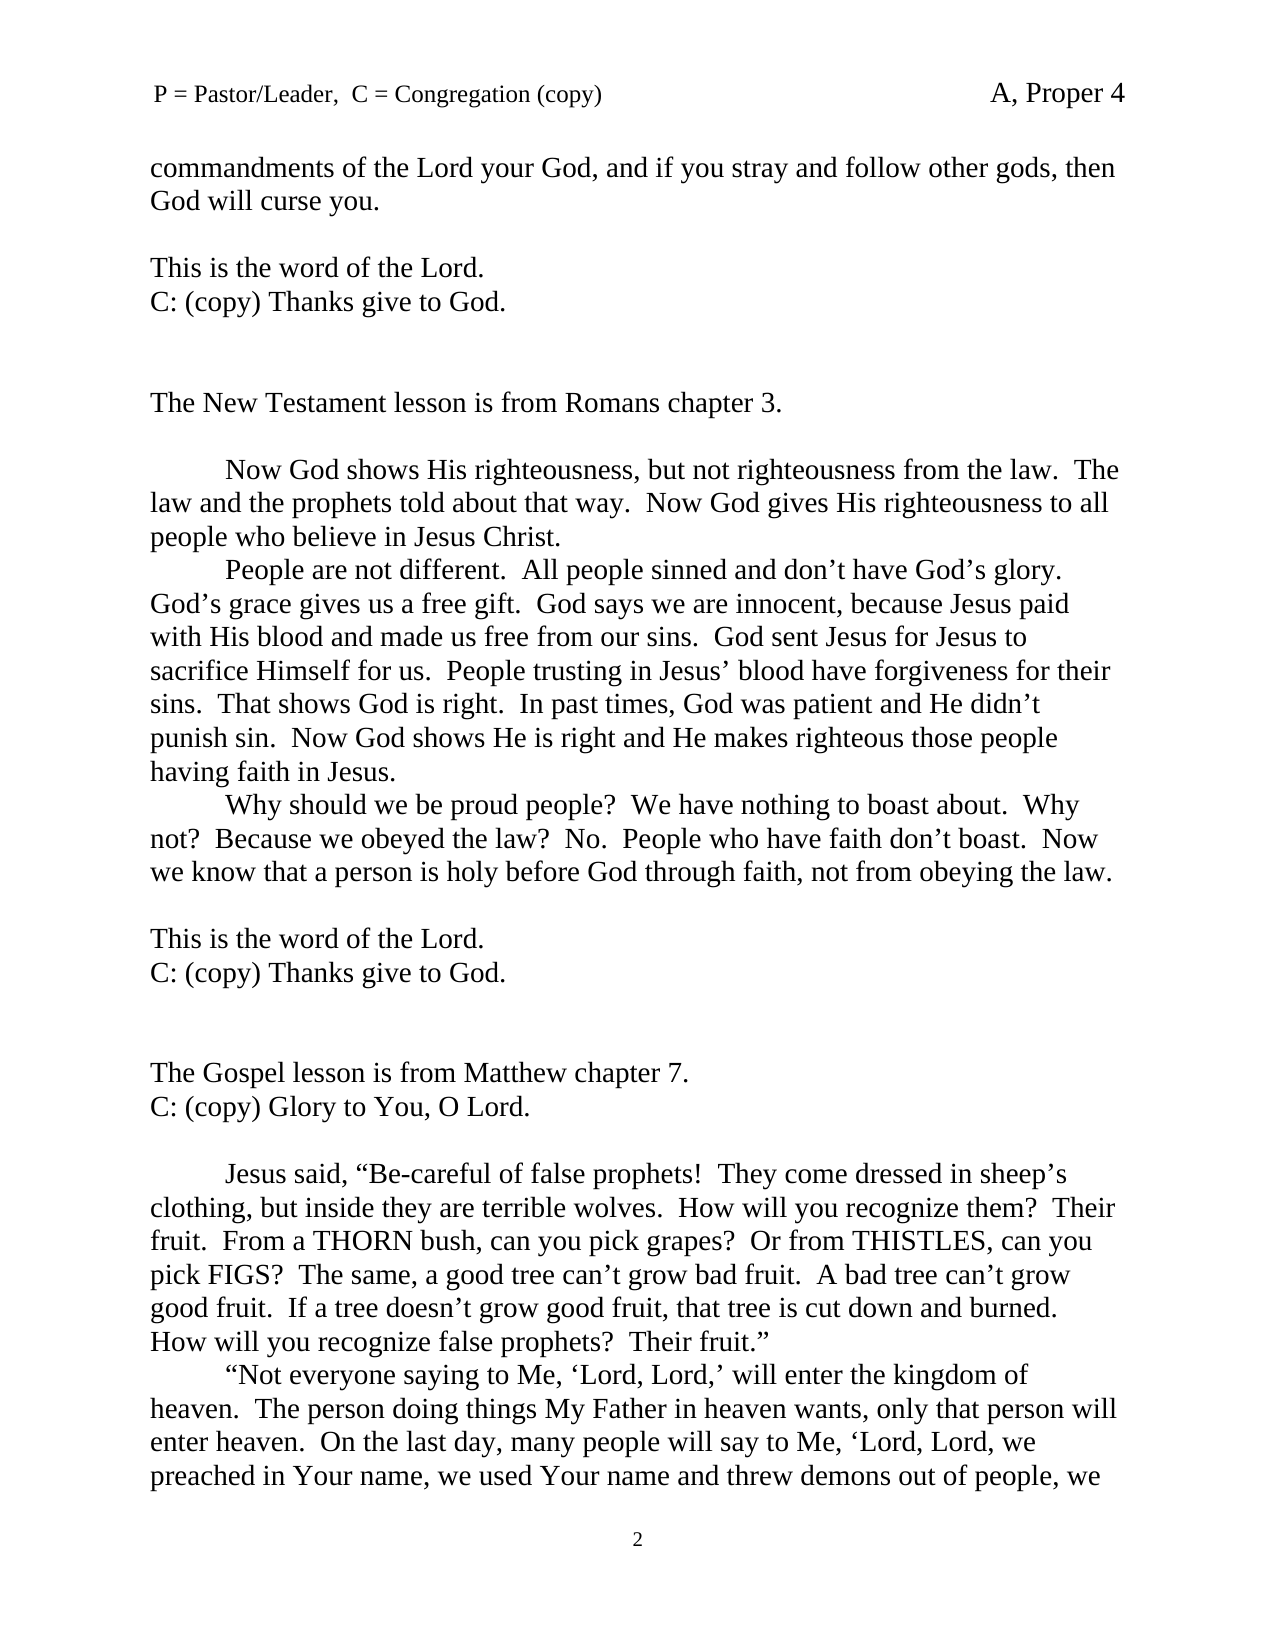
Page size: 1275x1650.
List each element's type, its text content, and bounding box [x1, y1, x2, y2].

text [150, 1357, 1125, 1492]
text C: (copy) Thanks give to God. [150, 284, 1125, 318]
text Jesus said, “Be-careful of false prophets! They come dressed in sheep’s clothing, but inside they are terrible wolves. How will you recognize them? Their fruit. From a THORN bush, can you pick grapes? Or from THISTLES, can you pick FIGS? The same, a good tree can’t grow bad fruit. A bad tree can’t grow good fruit. If a tree doesn’t grow good fruit, that tree is cut down and burned. How will you recognize false prophets? Their fruit.” [150, 1156, 1125, 1357]
text Why should we be proud people? We have nothing to boast about. Why not? Because we obeyed the law? No. People who have faith don’t boast. Now we know that a person is holy before God through faith, not from obeying the law. [150, 787, 1125, 888]
text C: (copy) Glory to You, O Lord. [150, 1089, 1125, 1123]
text The New Testament lesson is from Romans chapter 3. [150, 385, 1125, 418]
text This is the word of the Lord. [150, 921, 1125, 955]
text The Gospel lesson is from Matthew chapter 7. [150, 1056, 1125, 1089]
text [150, 150, 1125, 217]
text This is the word of the Lord. [150, 251, 1125, 284]
text C: (copy) Thanks give to God. [150, 955, 1125, 988]
text Now God shows His righteousness, but not righteousness from the law. The law and the prophets told about that way. Now God gives His righteousness to all people who believe in Jesus Christ. [150, 452, 1125, 552]
text People are not different. All people sinned and don’t have God’s glory. God’s grace gives us a free gift. God says we are innocent, because Jesus paid with His blood and made us free from our sins. God sent Jesus for Jesus to sacrifice Himself for us. People trusting in Jesus’ blood have forgiveness for their sins. That shows God is right. In past times, God was patient and He didn’t punish sin. Now God shows He is right and He makes righteous those people having faith in Jesus. [150, 552, 1125, 787]
